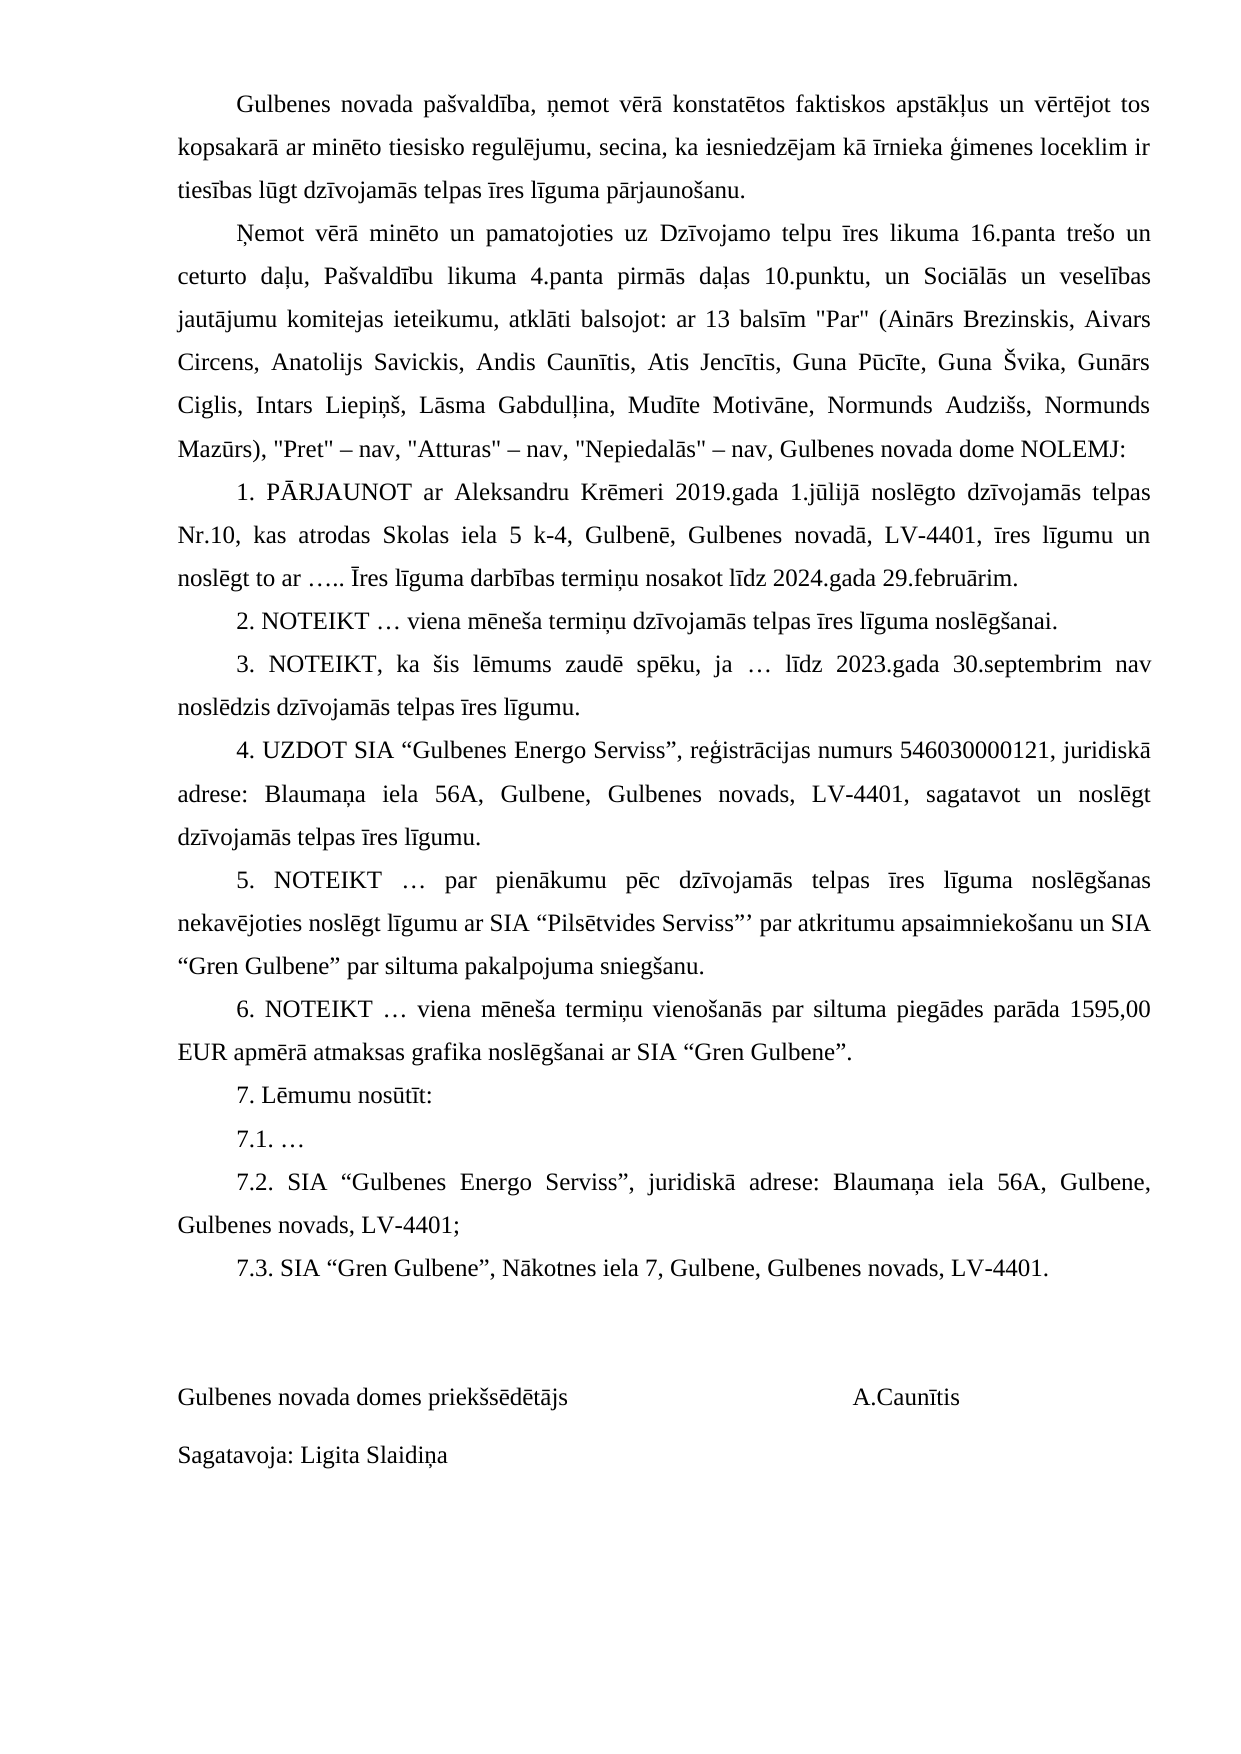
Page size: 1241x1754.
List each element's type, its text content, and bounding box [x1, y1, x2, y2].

text 5. NOTEIKT … par pienākumu pēc dzīvojamās telpas īres līguma noslēgšanas nekavējoties noslēgt līgumu ar SIA “Pilsētvides Serviss”’ par atkritumu apsaimniekošanu un SIA “Gren Gulbene” par siltuma pakalpojuma sniegšanu. [177, 865, 1152, 980]
text 7.2. SIA “Gulbenes Energo Serviss”, juridiskā adrese: Blaumaņa iela 56A, Gulbene, Gulbenes novads, LV-4401; [177, 1167, 1152, 1239]
text Gulbenes novada domes priekšsēdētājs A.Caunītis [177, 1382, 1152, 1411]
text 3. NOTEIKT, ka šis lēmums zaudē spēku, ja … līdz 2023.gada 30.septembrim nav noslēdzis dzīvojamās telpas īres līgumu. [177, 649, 1152, 721]
text 1. PĀRJAUNOT ar Aleksandru Krēmeri 2019.gada 1.jūlijā noslēgto dzīvojamās telpas Nr.10, kas atrodas Skolas iela 5 k-4, Gulbenē, Gulbenes novadā, LV-4401, īres līgumu un noslēgt to ar ….. Īres līguma darbības termiņu nosakot līdz 2024.gada 29.februārim. [177, 477, 1152, 592]
text Ņemot vērā minēto un pamatojoties uz Dzīvojamo telpu īres likuma 16.panta trešo un ceturto daļu, Pašvaldību likuma 4.panta pirmās daļas 10.punktu, un Sociālās un veselības jautājumu komitejas ieteikumu, atklāti balsojot: ar 13 balsīm "Par" (Ainārs Brezinskis, Aivars Circens, Anatolijs Savickis, Andis Caunītis, Atis Jencītis, Guna Pūcīte, Guna Švika, Gunārs Ciglis, Intars Liepiņš, Lāsma Gabdulļina, Mudīte Motivāne, Normunds Audzišs, Normunds Mazūrs), "Pret" – nav, "Atturas" – nav, "Nepiedalās" – nav, Gulbenes novada dome NOLEMJ: [177, 218, 1152, 462]
text 4. UZDOT SIA “Gulbenes Energo Serviss”, reģistrācijas numurs 546030000121, juridiskā adrese: Blaumaņa iela 56A, Gulbene, Gulbenes novads, LV-4401, sagatavot un noslēgt dzīvojamās telpas īres līgumu. [177, 736, 1152, 851]
text Sagatavoja: Ligita Slaidiņa [177, 1440, 1152, 1469]
text 6. NOTEIKT … viena mēneša termiņu vienošanās par siltuma piegādes parāda 1595,00 EUR apmērā atmaksas grafika noslēgšanai ar SIA “Gren Gulbene”. [177, 994, 1152, 1066]
text 7.1. … [177, 1124, 1152, 1152]
text 7. Lēmumu nosūtīt: [177, 1081, 1152, 1109]
text 2. NOTEIKT … viena mēneša termiņu dzīvojamās telpas īres līguma noslēgšanai. [177, 606, 1152, 635]
text Gulbenes novada pašvaldība, ņemot vērā konstatētos faktiskos apstākļus un vērtējot tos kopsakarā ar minēto tiesisko regulējumu, secina, ka iesniedzējam kā īrnieka ģimenes loceklim ir tiesības lūgt dzīvojamās telpas īres līguma pārjaunošanu. [177, 89, 1152, 204]
text 7.3. SIA “Gren Gulbene”, Nākotnes iela 7, Gulbene, Gulbenes novads, LV-4401. [177, 1253, 1152, 1282]
